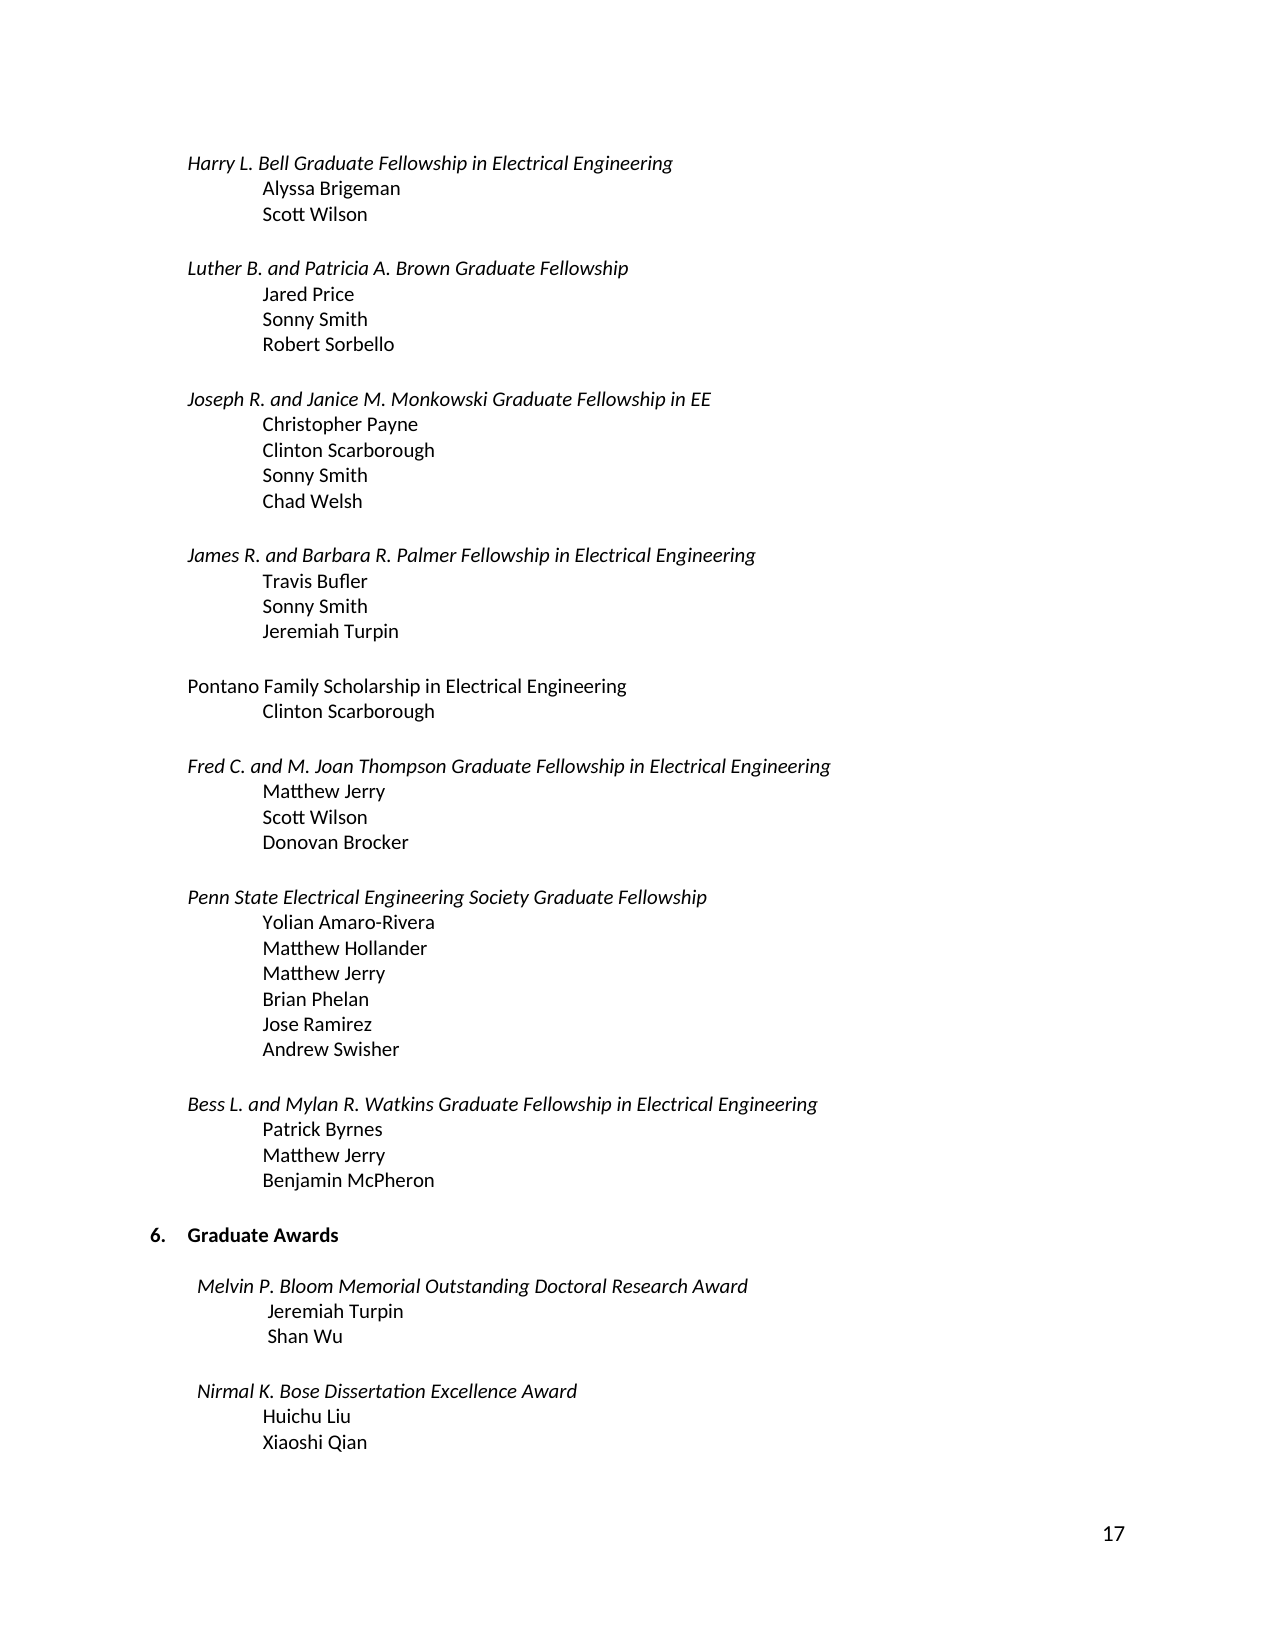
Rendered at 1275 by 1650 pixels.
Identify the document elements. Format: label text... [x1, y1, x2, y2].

text Nirmal K. Bose Dissertation Excellence Award Huichu Liu Xiaoshi Qian [197, 1378, 1125, 1454]
text Joseph R. and Janice M. Monkowski Graduate Fellowship in EE Christopher Payne Clinton Scarborough Sonny Smith Chad Welsh [187, 386, 1125, 513]
text Pontano Family Scholarship in Electrical Engineering Clinton Scarborough [187, 673, 1125, 724]
text Luther B. and Patricia A. Brown Graduate Fellowship Jared Price Sonny Smith Robert Sorbello [187, 255, 1125, 357]
list Melvin P. Bloom Memorial Outstanding Doctoral Research Award Jeremiah Turpin Shan Wu [197, 1273, 1125, 1349]
text Penn State Electrical Engineering Society Graduate Fellowship Yolian Amaro-Rivera Matthew Hollander Matthew Jerry Brian Phelan Jose Ramirez Andrew Swisher [187, 884, 1125, 1062]
text Fred C. and M. Joan Thompson Graduate Fellowship in Electrical Engineering Matthew Jerry Scott Wilson Donovan Brocker [187, 753, 1125, 855]
list Graduate Awards [150, 1222, 1125, 1247]
text Harry L. Bell Graduate Fellowship in Electrical Engineering Alyssa Brigeman Scott Wilson [187, 150, 1125, 226]
text James R. and Barbara R. Palmer Fellowship in Electrical Engineering Travis Bufler Sonny Smith Jeremiah Turpin [187, 542, 1125, 644]
text Bess L. and Mylan R. Watkins Graduate Fellowship in Electrical Engineering Patrick Byrnes Matthew Jerry Benjamin McPheron [187, 1091, 1125, 1193]
